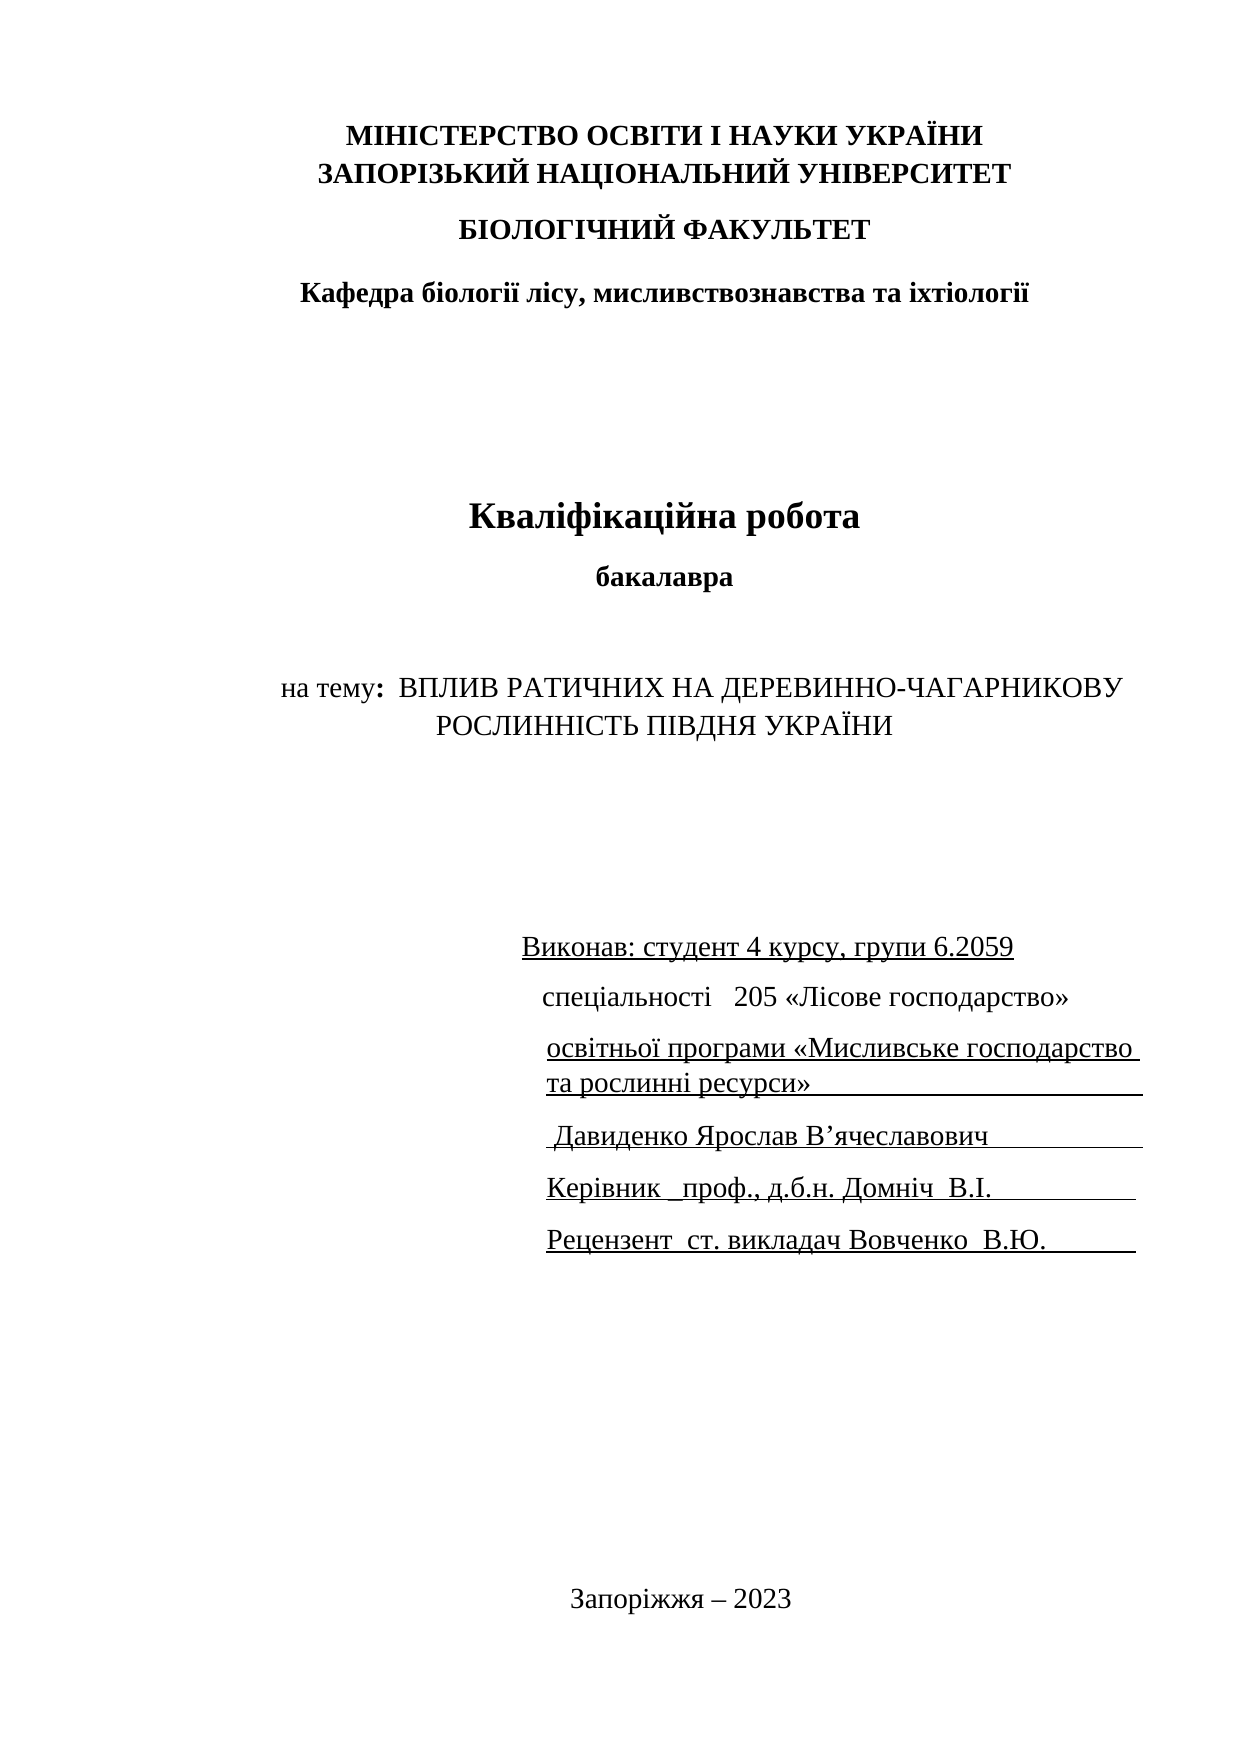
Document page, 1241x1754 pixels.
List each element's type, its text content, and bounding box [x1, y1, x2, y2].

text Запоріжжя – 2023 [402, 1581, 1152, 1615]
text на тему: ВПЛИВ РАТИЧНИХ НА ДЕРЕВИННО-ЧАГАРНИКОВУ РОСЛИННІСТЬ ПІВДНЯ УКРАЇНИ [177, 670, 1152, 742]
text Керівник _проф., д.б.н. Домніч В.І. [546, 1170, 1152, 1203]
text Кваліфікаційна робота [177, 493, 1152, 536]
text освітньої програми «Мисливське господарство та рослинні ресурси» [546, 1030, 1152, 1099]
text Кафедра біології лісу, мисливствознавства та іхтіології [177, 275, 1152, 309]
text бакалавра [177, 559, 1152, 593]
text БІОЛОГІЧНИЙ ФАКУЛЬТЕТ [177, 212, 1152, 245]
text Рецензент ст. викладач Вовченко В.Ю. [546, 1222, 1152, 1256]
text МІНІСТЕРСТВО ОСВІТИ І НАУКИ УКРАЇНИ [177, 118, 1152, 152]
text спеціальності 205 «Лісове господарство» [177, 979, 1152, 1013]
text Давиденко Ярослав В’ячеславович [546, 1118, 1152, 1151]
text Виконав: студент 4 курсу, групи 6.2059 [177, 929, 1152, 963]
text ЗАПОРІЗЬКИЙ НАЦІОНАЛЬНИЙ УНІВЕРСИТЕТ [177, 157, 1152, 190]
